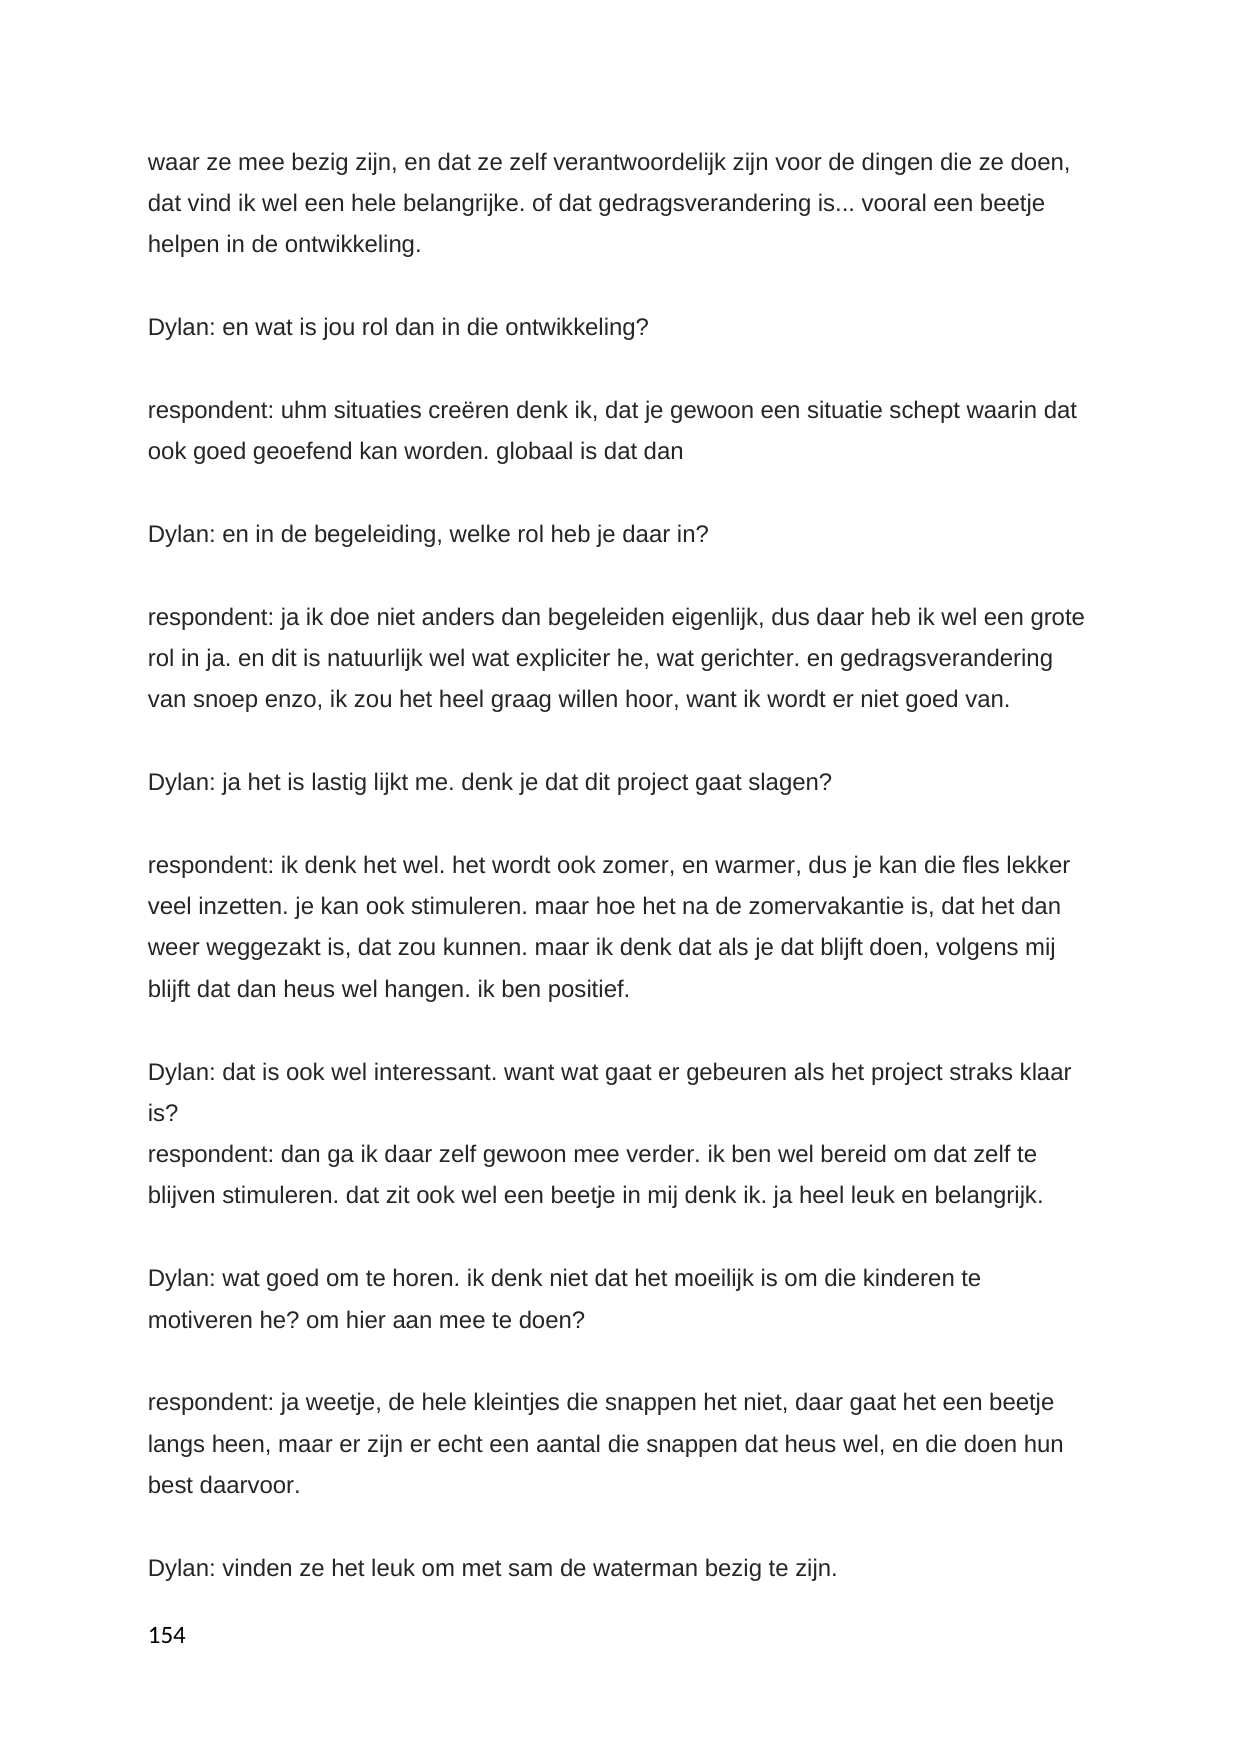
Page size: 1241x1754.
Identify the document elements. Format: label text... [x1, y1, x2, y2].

text Dylan: en in de begeleiding, welke rol heb je daar in? [148, 520, 1093, 547]
text Dylan: wat goed om te horen. ik denk niet dat het moeilijk is om die kinderen te motiveren he? om hier aan mee te doen? [148, 1264, 1093, 1333]
text Dylan: vinden ze het leuk om met sam de waterman bezig te zijn. [148, 1554, 1093, 1581]
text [148, 148, 1093, 258]
text respondent: uhm situaties creëren denk ik, dat je gewoon een situatie schept waarin dat ook goed geoefend kan worden. globaal is dat dan [148, 396, 1093, 465]
text respondent: dan ga ik daar zelf gewoon mee verder. ik ben wel bereid om dat zelf te blijven stimuleren. dat zit ook wel een beetje in mij denk ik. ja heel leuk en belangrijk. [148, 1140, 1093, 1209]
text Dylan: ja het is lastig lijkt me. denk je dat dit project gaat slagen? [148, 768, 1093, 796]
text respondent: ik denk het wel. het wordt ook zomer, en warmer, dus je kan die fles lekker veel inzetten. je kan ook stimuleren. maar hoe het na de zomervakantie is, dat het dan weer weggezakt is, dat zou kunnen. maar ik denk dat als je dat blijft doen, volgens mij blijft dat dan heus wel hangen. ik ben positief. [148, 851, 1093, 1002]
text respondent: ja weetje, de hele kleintjes die snappen het niet, daar gaat het een beetje langs heen, maar er zijn er echt een aantal die snappen dat heus wel, en die doen hun best daarvoor. [148, 1388, 1093, 1498]
text Dylan: en wat is jou rol dan in die ontwikkeling? [148, 313, 1093, 341]
text Dylan: dat is ook wel interessant. want wat gaat er gebeuren als het project straks klaar is? [148, 1057, 1093, 1126]
text respondent: ja ik doe niet anders dan begeleiden eigenlijk, dus daar heb ik wel een grote rol in ja. en dit is natuurlijk wel wat expliciter he, wat gerichter. en gedragsverandering van snoep enzo, ik zou het heel graag willen hoor, want ik wordt er niet goed van. [148, 602, 1093, 713]
